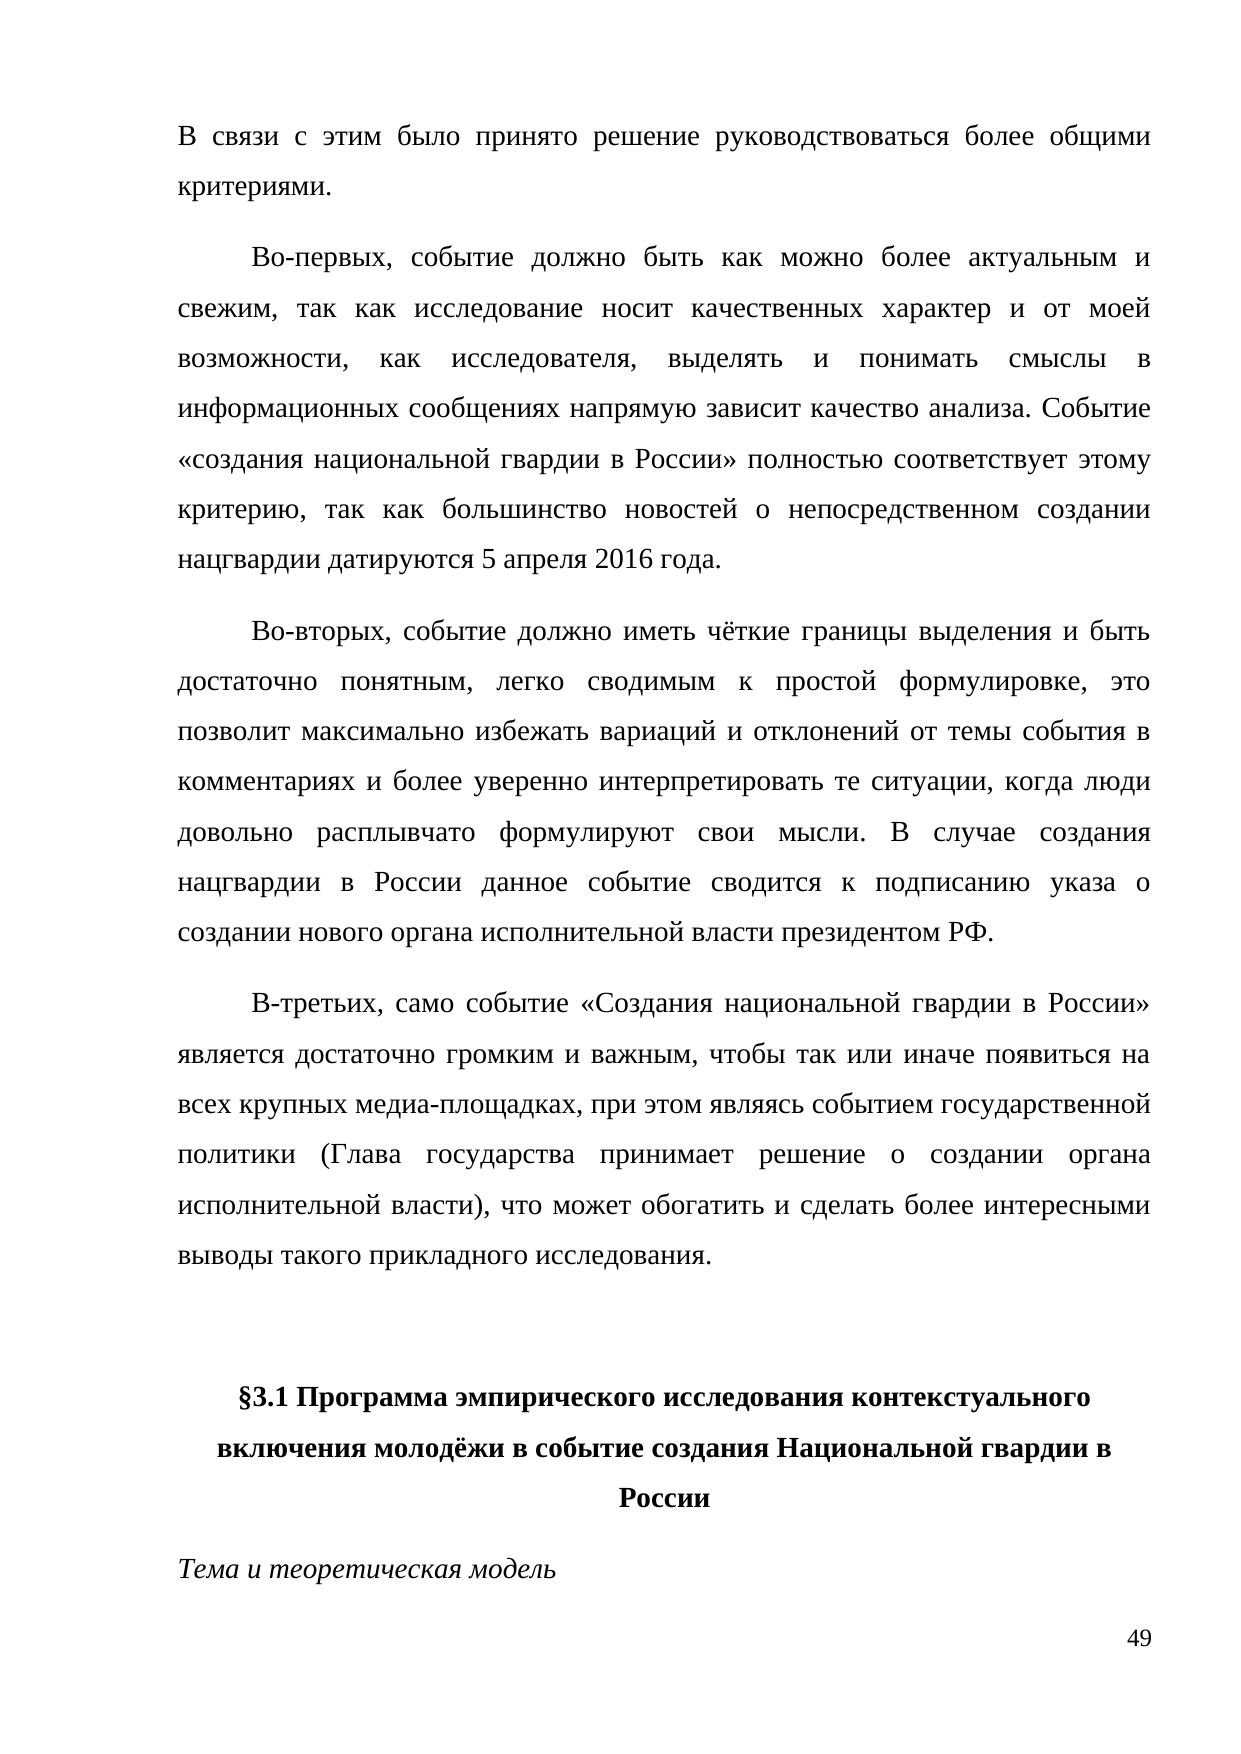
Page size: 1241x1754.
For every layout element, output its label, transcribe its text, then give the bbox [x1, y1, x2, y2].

text Во-первых, событие должно быть как можно более актуальным и свежим, так как исследование носит качественных характер и от моей возможности, как исследователя, выделять и понимать смыслы в информационных сообщениях напрямую зависит качество анализа. Событие «создания национальной гвардии в России» полностью соответствует этому критерию, так как большинство новостей о непосредственном создании нацгвардии датируются 5 апреля 2016 года. [177, 239, 1152, 575]
text Во-вторых, событие должно иметь чёткие границы выделения и быть достаточно понятным, легко сводимым к простой формулировке, это позволит максимально избежать вариаций и отклонений от темы события в комментариях и более уверенно интерпретировать те ситуации, когда люди довольно расплывчато формулируют свои мысли. В случае создания нацгвардии в России данное событие сводится к подписанию указа о создании нового органа исполнительной власти президентом РФ. [177, 613, 1152, 948]
text В связи с этим было принято решение руководствоваться более общими критериями. [177, 118, 1152, 202]
text Тема и теоретическая модель [177, 1551, 1152, 1585]
text В-третьих, само событие «Создания национальной гвардии в России» является достаточно громким и важным, чтобы так или иначе появиться на всех крупных медиа-площадках, при этом являясь событием государственной политики (Глава государства принимает решение о создании органа исполнительной власти), что может обогатить и сделать более интересными выводы такого прикладного исследования. [177, 986, 1152, 1271]
text §3.1 Программа эмпирического исследования контекстуального включения молодёжи в событие создания Национальной гвардии в России [177, 1379, 1152, 1514]
